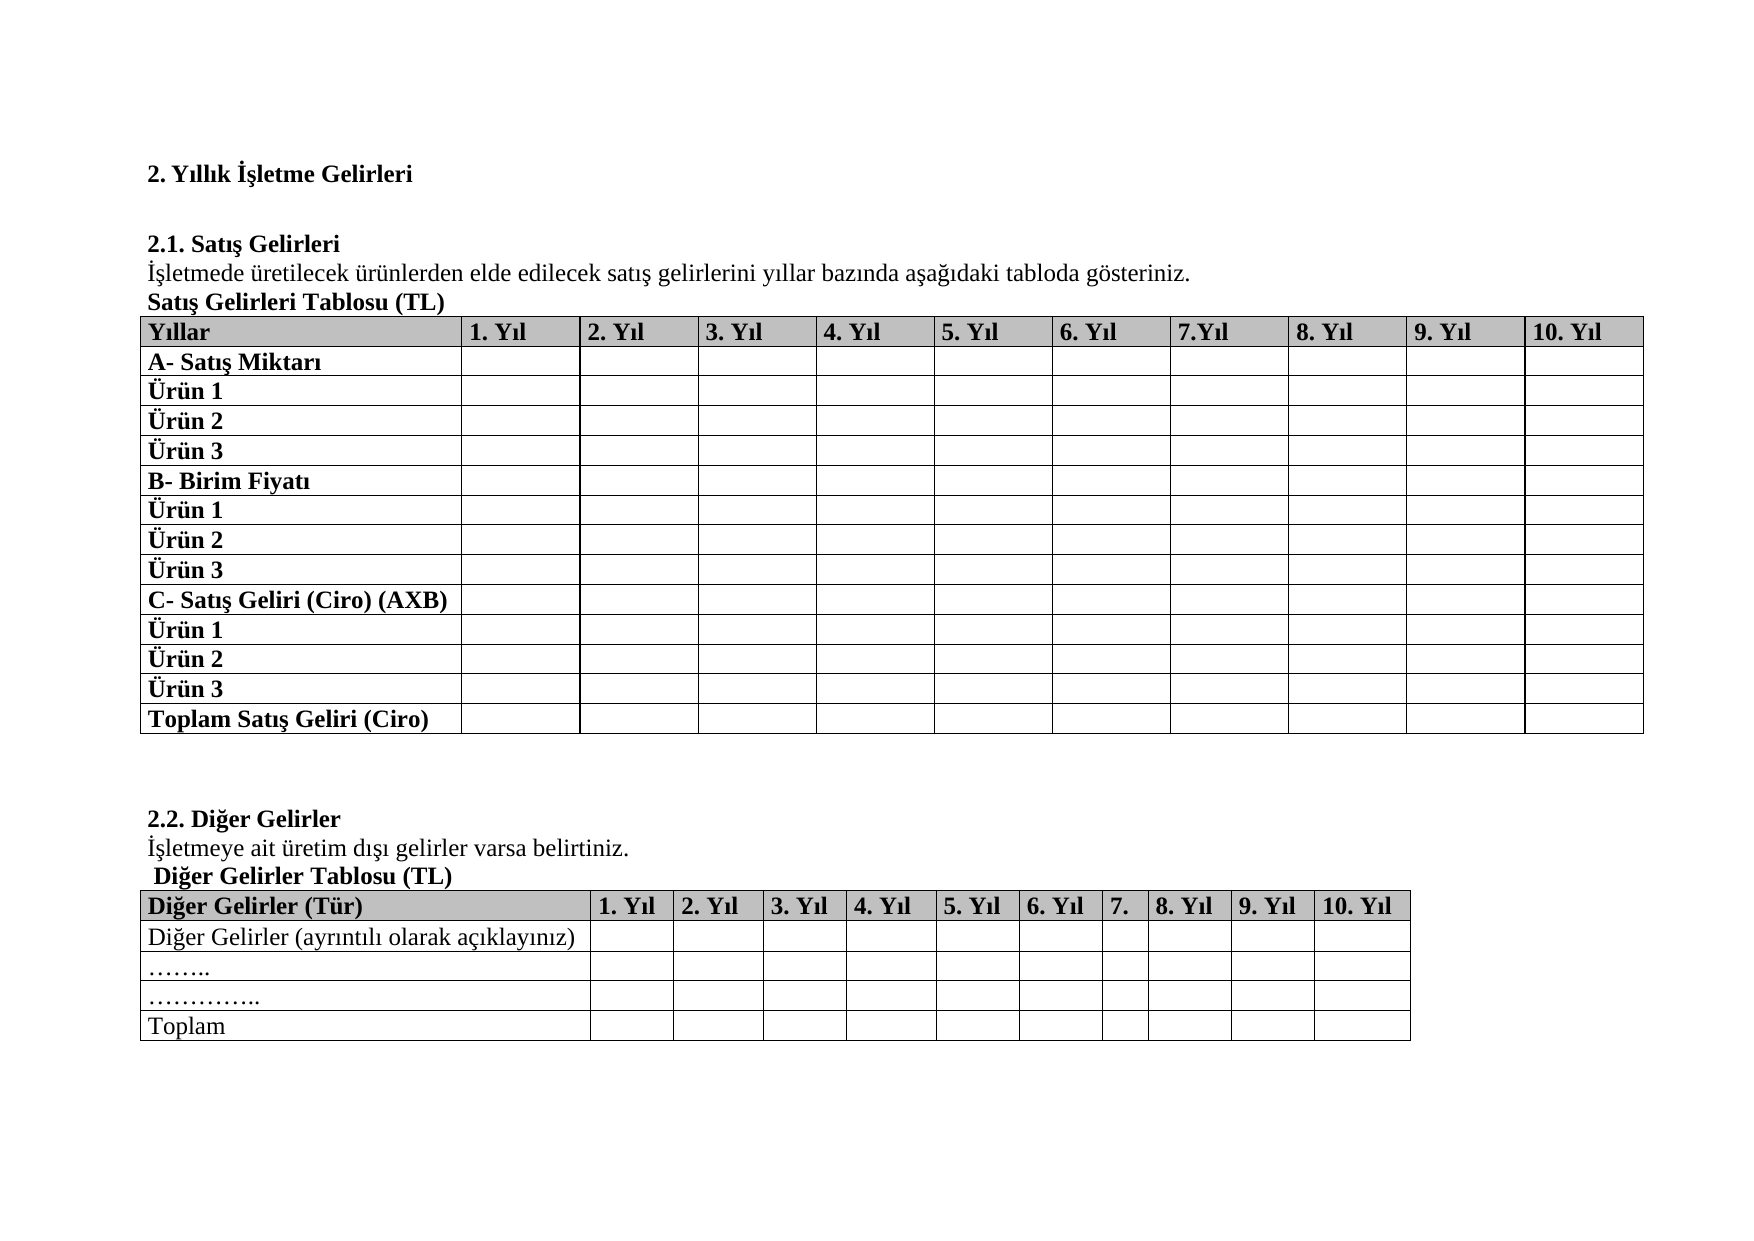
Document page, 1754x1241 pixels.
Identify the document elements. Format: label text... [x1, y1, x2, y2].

table_cell [674, 921, 763, 951]
table_cell [1315, 1011, 1410, 1039]
table_cell [1526, 585, 1643, 614]
table_cell [1053, 436, 1170, 465]
text 2. Yıllık İşletme Gelirleri [147, 159, 1607, 188]
table_cell [1171, 615, 1288, 643]
table_cell [1171, 555, 1288, 584]
table_cell [1526, 674, 1643, 703]
table_cell [1053, 376, 1170, 405]
table_cell [935, 525, 1052, 554]
table_cell [937, 952, 1019, 980]
table_cell Ürün 1 [141, 376, 461, 405]
table_cell [935, 645, 1052, 673]
text 2.1. Satış Gelirleri [147, 229, 1607, 258]
table_cell [581, 585, 698, 614]
table_cell [1053, 347, 1170, 375]
table_cell [699, 525, 816, 554]
table_cell [1232, 981, 1314, 1010]
table_cell [935, 466, 1052, 494]
table_cell [462, 704, 579, 733]
table_cell [1171, 376, 1288, 405]
table_cell [699, 347, 816, 375]
table_cell [935, 585, 1052, 614]
table_cell [1171, 525, 1288, 554]
table_cell [935, 555, 1052, 584]
table_cell [935, 674, 1052, 703]
table_cell [699, 406, 816, 435]
table_cell [817, 645, 934, 673]
table_cell C- Satış Geliri (Ciro) (AXB) [141, 585, 461, 614]
table_cell [581, 645, 698, 673]
table_header 6. Yıl [1053, 317, 1170, 346]
table_cell Ürün 3 [141, 674, 461, 703]
table_cell [591, 981, 673, 1010]
table_cell [1171, 674, 1288, 703]
table_cell [1289, 704, 1406, 733]
table_cell [1053, 406, 1170, 435]
table_cell [462, 496, 579, 524]
table_header 4. Yıl [817, 317, 934, 346]
table_cell [1053, 466, 1170, 494]
table_cell [699, 674, 816, 703]
table_cell [1289, 466, 1406, 494]
table_cell [1407, 615, 1524, 643]
table_cell [1526, 704, 1643, 733]
table_cell [1407, 525, 1524, 554]
text İşletmede üretilecek ürünlerden elde edilecek satış gelirlerini yıllar bazında aşağıdaki tabloda gösteriniz. [147, 258, 1607, 287]
table_cell [1289, 376, 1406, 405]
table_cell [1149, 921, 1231, 951]
table_cell [1407, 585, 1524, 614]
table_header 1. Yıl [462, 317, 579, 346]
table_cell [1407, 555, 1524, 584]
table_cell [1103, 1011, 1148, 1039]
table_cell [1020, 921, 1102, 951]
table_cell [1103, 981, 1148, 1010]
table_cell [1407, 496, 1524, 524]
table_cell A- Satış Miktarı [141, 347, 461, 375]
table_cell [935, 347, 1052, 375]
table_cell [817, 466, 934, 494]
table_header 2. Yıl [581, 317, 698, 346]
table_cell [699, 585, 816, 614]
table_cell [817, 555, 934, 584]
table_cell [1407, 376, 1524, 405]
table_cell [1526, 436, 1643, 465]
table_cell [581, 466, 698, 494]
table_header Diğer Gelirler (Tür) [141, 891, 590, 920]
table_cell [462, 525, 579, 554]
table_cell B- Birim Fiyatı [141, 466, 461, 494]
table_cell [462, 645, 579, 673]
table_cell [462, 585, 579, 614]
table_cell [935, 496, 1052, 524]
table_cell [699, 615, 816, 643]
table_cell [817, 704, 934, 733]
table_cell [581, 555, 698, 584]
table_header 6. Yıl [1020, 891, 1102, 920]
table_header 10. Yıl [1526, 317, 1643, 346]
table_cell [1289, 406, 1406, 435]
table_cell [1149, 952, 1231, 980]
table_cell [462, 674, 579, 703]
table_cell [817, 525, 934, 554]
table_cell [674, 1011, 763, 1039]
table_cell [1171, 347, 1288, 375]
table_cell [699, 466, 816, 494]
table_header 7. [1103, 891, 1148, 920]
table_cell [817, 406, 934, 435]
text 2.2. Diğer Gelirler [147, 804, 1607, 833]
text Satış Gelirleri Tablosu (TL) [147, 287, 1607, 316]
table_cell [699, 436, 816, 465]
table_cell [935, 376, 1052, 405]
table_cell [1289, 555, 1406, 584]
table_cell [1232, 921, 1314, 951]
table_cell [1171, 436, 1288, 465]
table_header 5. Yıl [937, 891, 1019, 920]
table_cell [1053, 615, 1170, 643]
table_cell Ürün 3 [141, 436, 461, 465]
table_cell [462, 555, 579, 584]
table_cell ………….. [141, 981, 590, 1010]
table_cell [1020, 981, 1102, 1010]
table_cell [764, 1011, 846, 1039]
table_cell [1171, 645, 1288, 673]
table_cell [699, 376, 816, 405]
table_cell [581, 376, 698, 405]
table_cell [937, 981, 1019, 1010]
table_cell [1289, 525, 1406, 554]
table_cell [1289, 347, 1406, 375]
table_cell [847, 981, 936, 1010]
table_cell [1289, 645, 1406, 673]
table_cell [764, 952, 846, 980]
table_cell [1149, 981, 1231, 1010]
table_cell [1053, 496, 1170, 524]
table_header 8. Yıl [1289, 317, 1406, 346]
table_cell [817, 674, 934, 703]
table_header 3. Yıl [764, 891, 846, 920]
table_cell [937, 921, 1019, 951]
table_cell [817, 376, 934, 405]
table_cell [462, 466, 579, 494]
text İşletmeye ait üretim dışı gelirler varsa belirtiniz. [147, 833, 1607, 861]
table_cell [1526, 406, 1643, 435]
table_cell [674, 981, 763, 1010]
table_cell [1289, 615, 1406, 643]
table_cell [591, 1011, 673, 1039]
table_header 3. Yıl [699, 317, 816, 346]
table_cell [1171, 406, 1288, 435]
table_cell Diğer Gelirler (ayrıntılı olarak açıklayınız) [141, 921, 590, 951]
table_cell [1526, 496, 1643, 524]
table_cell [1315, 921, 1410, 951]
table_cell [1289, 436, 1406, 465]
table_cell [847, 952, 936, 980]
table_cell Toplam Satış Geliri (Ciro) [141, 704, 461, 733]
table_cell [581, 406, 698, 435]
table_cell [935, 436, 1052, 465]
table_header 1. Yıl [591, 891, 673, 920]
table_header 9. Yıl [1232, 891, 1314, 920]
table_cell [817, 615, 934, 643]
table_cell [1171, 704, 1288, 733]
table_cell [935, 704, 1052, 733]
table_cell [817, 496, 934, 524]
table_cell [847, 921, 936, 951]
table_cell [817, 585, 934, 614]
table_cell [581, 525, 698, 554]
table_cell [935, 406, 1052, 435]
table_cell [1232, 1011, 1314, 1039]
table_cell [1407, 466, 1524, 494]
table_cell [581, 496, 698, 524]
table_cell [462, 436, 579, 465]
table_cell [1315, 981, 1410, 1010]
table_cell [1053, 645, 1170, 673]
table_cell [1526, 347, 1643, 375]
table_cell [1020, 1011, 1102, 1039]
table_cell Ürün 2 [141, 406, 461, 435]
table_cell [1289, 585, 1406, 614]
text Diğer Gelirler Tablosu (TL) [147, 861, 1607, 890]
table_cell [817, 436, 934, 465]
table_cell [581, 615, 698, 643]
table_cell [1171, 496, 1288, 524]
table_cell [1053, 674, 1170, 703]
table_cell [1053, 525, 1170, 554]
table_cell [1526, 466, 1643, 494]
table_header 8. Yıl [1149, 891, 1231, 920]
table_cell [1315, 952, 1410, 980]
table_cell Toplam [141, 1011, 590, 1039]
table_cell [581, 436, 698, 465]
table_cell [1526, 555, 1643, 584]
table_cell [1407, 406, 1524, 435]
table_cell [591, 921, 673, 951]
table_cell [1526, 645, 1643, 673]
table_cell [1526, 525, 1643, 554]
table_cell [1289, 674, 1406, 703]
table_cell [937, 1011, 1019, 1039]
table_cell [699, 555, 816, 584]
table_cell [581, 674, 698, 703]
table_cell [1526, 615, 1643, 643]
table_cell [1171, 466, 1288, 494]
table_header 4. Yıl [847, 891, 936, 920]
table_cell [764, 921, 846, 951]
table_cell [1407, 674, 1524, 703]
table_cell [935, 615, 1052, 643]
table_cell [699, 496, 816, 524]
table_header 9. Yıl [1407, 317, 1524, 346]
table_cell [462, 376, 579, 405]
table_header 10. Yıl [1315, 891, 1410, 920]
table_header 2. Yıl [674, 891, 763, 920]
table_cell [764, 981, 846, 1010]
table_cell [1526, 376, 1643, 405]
table_cell [1171, 585, 1288, 614]
table_header Yıllar [141, 317, 461, 346]
table_cell …….. [141, 952, 590, 980]
table_cell [1103, 921, 1148, 951]
table_cell [581, 704, 698, 733]
table_cell [817, 347, 934, 375]
table_cell [1407, 436, 1524, 465]
table_cell [1149, 1011, 1231, 1039]
table_header 7.Yıl [1171, 317, 1288, 346]
table_cell [699, 704, 816, 733]
table_cell Ürün 2 [141, 645, 461, 673]
table_cell [1103, 952, 1148, 980]
table_cell [1053, 555, 1170, 584]
table_cell [674, 952, 763, 980]
table_cell Ürün 1 [141, 615, 461, 643]
table_cell [462, 347, 579, 375]
table_cell [1407, 645, 1524, 673]
table_cell [581, 347, 698, 375]
table_cell [1407, 704, 1524, 733]
table_cell [1020, 952, 1102, 980]
table_cell [847, 1011, 936, 1039]
table_cell Ürün 3 [141, 555, 461, 584]
table_cell Ürün 2 [141, 525, 461, 554]
table_cell [591, 952, 673, 980]
table_cell [1232, 952, 1314, 980]
table_cell Ürün 1 [141, 496, 461, 524]
table_cell [462, 615, 579, 643]
table_cell [462, 406, 579, 435]
table_header 5. Yıl [935, 317, 1052, 346]
table_cell [1053, 704, 1170, 733]
table_cell [1407, 347, 1524, 375]
table_cell [1053, 585, 1170, 614]
table_cell [1289, 496, 1406, 524]
table_cell [699, 645, 816, 673]
